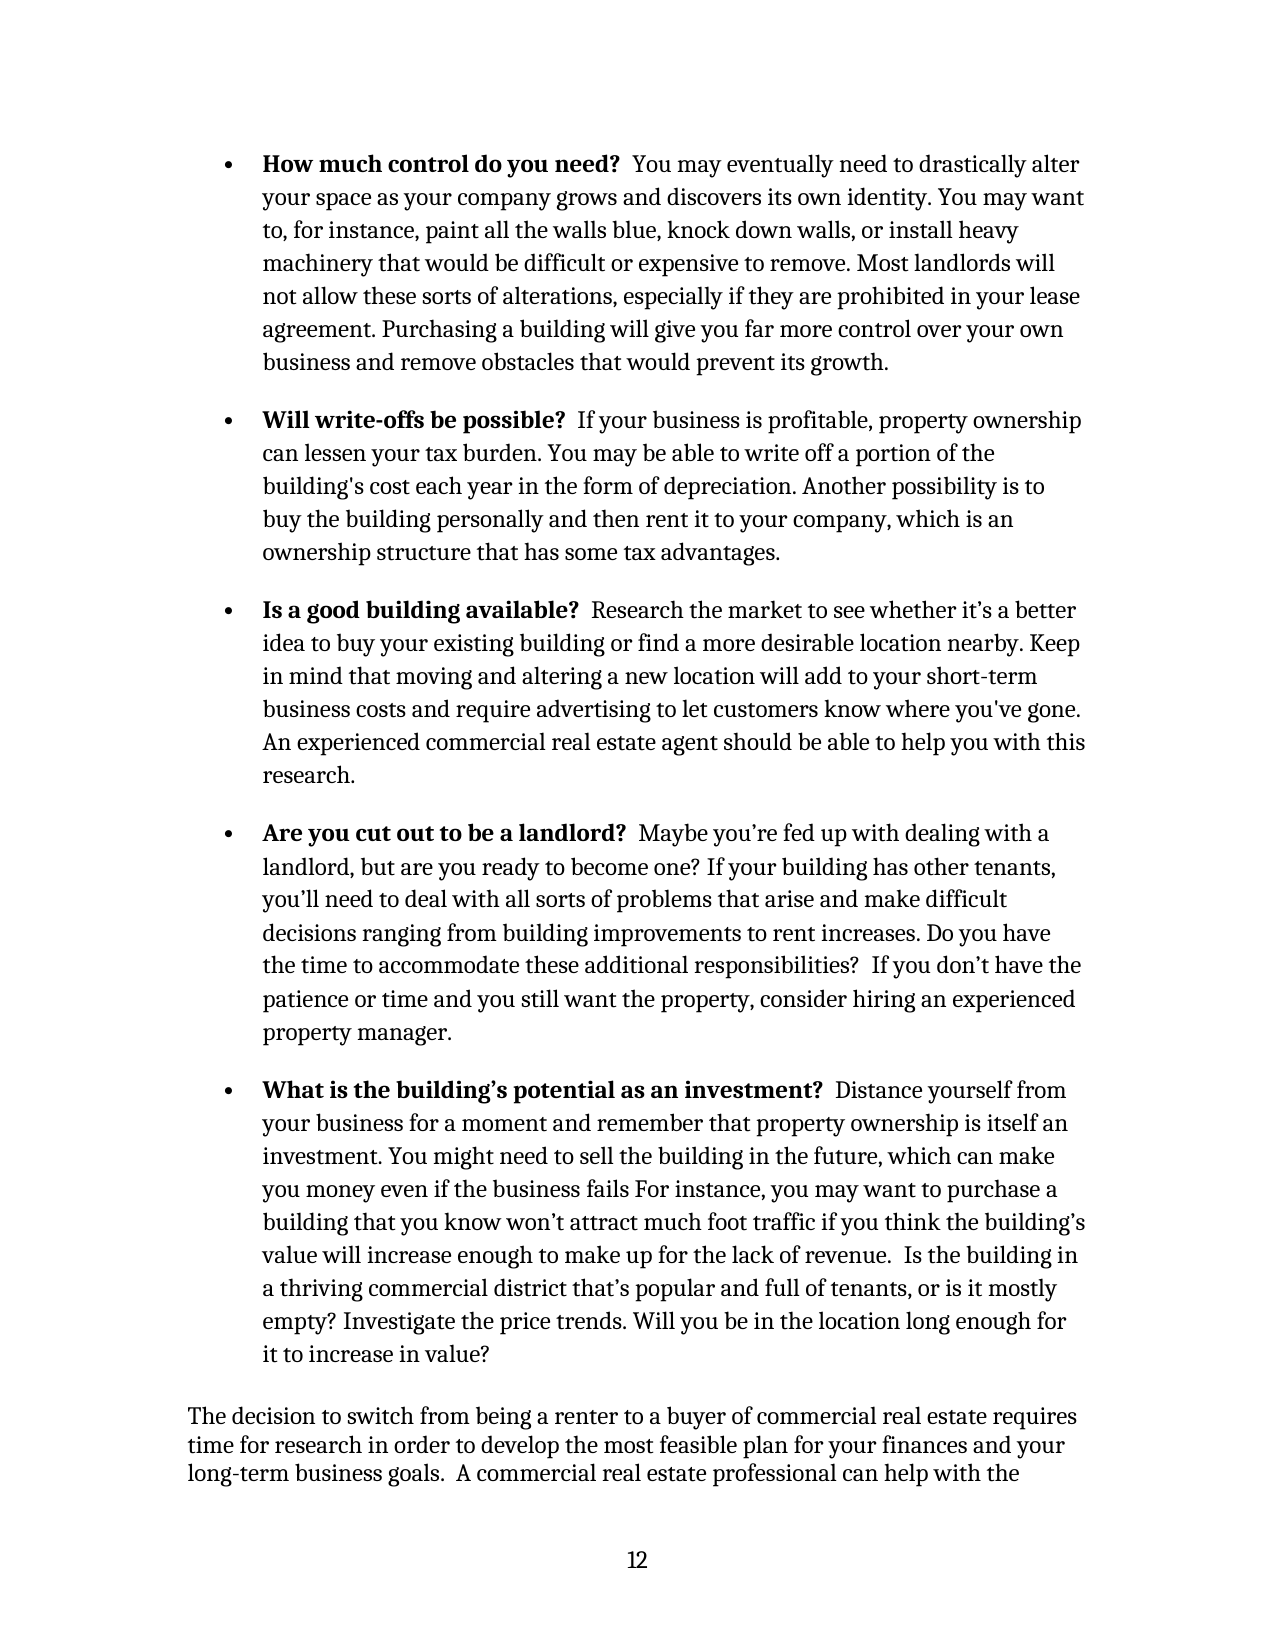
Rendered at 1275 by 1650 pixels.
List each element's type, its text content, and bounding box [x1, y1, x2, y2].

list How much control do you need? You may eventually need to drastically alter your space as your company grows and discovers its own identity. You may want to, for instance, paint all the walls blue, knock down walls, or install heavy machinery that would be difficult or expensive to remove. Most landlords will not allow these sorts of alterations, especially if they are prohibited in your lease agreement. Purchasing a building will give you far more control over your own business and remove obstacles that would prevent its growth. [225, 150, 1087, 377]
list Will write-offs be possible? If your business is profitable, property ownership can lessen your tax burden. You may be able to write off a portion of the building's cost each year in the form of depreciation. Another possibility is to buy the building personally and then rent it to your company, which is an ownership structure that has some tax advantages. [225, 406, 1087, 567]
list Is a good building available? Research the market to see whether it’s a better idea to buy your existing building or find a more desirable location nearby. Keep in mind that moving and altering a new location will add to your short-term business costs and require advertising to let customers know where you've gone. An experienced commercial real estate agent should be able to help you with this research. [225, 596, 1087, 790]
list What is the building’s potential as an investment? Distance yourself from your business for a moment and remember that property ownership is itself an investment. You might need to sell the building in the future, which can make you money even if the business fails For instance, you may want to purchase a building that you know won’t attract much foot traffic if you think the building’s value will increase enough to make up for the lack of revenue. Is the building in a thriving commercial district that’s popular and full of tenants, or is it mostly empty? Investigate the price trends. Will you be in the location long enough for it to increase in value? [225, 1076, 1087, 1368]
list Are you cut out to be a landlord? Maybe you’re fed up with dealing with a landlord, but are you ready to become one? If your building has other tenants, you’ll need to deal with all sorts of problems that arise and make difficult decisions ranging from building improvements to rent increases. Do you have the time to accommodate these additional responsibilities? If you don’t have the patience or time and you still want the property, consider hiring an experienced property manager. [225, 819, 1087, 1046]
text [187, 1402, 1087, 1488]
